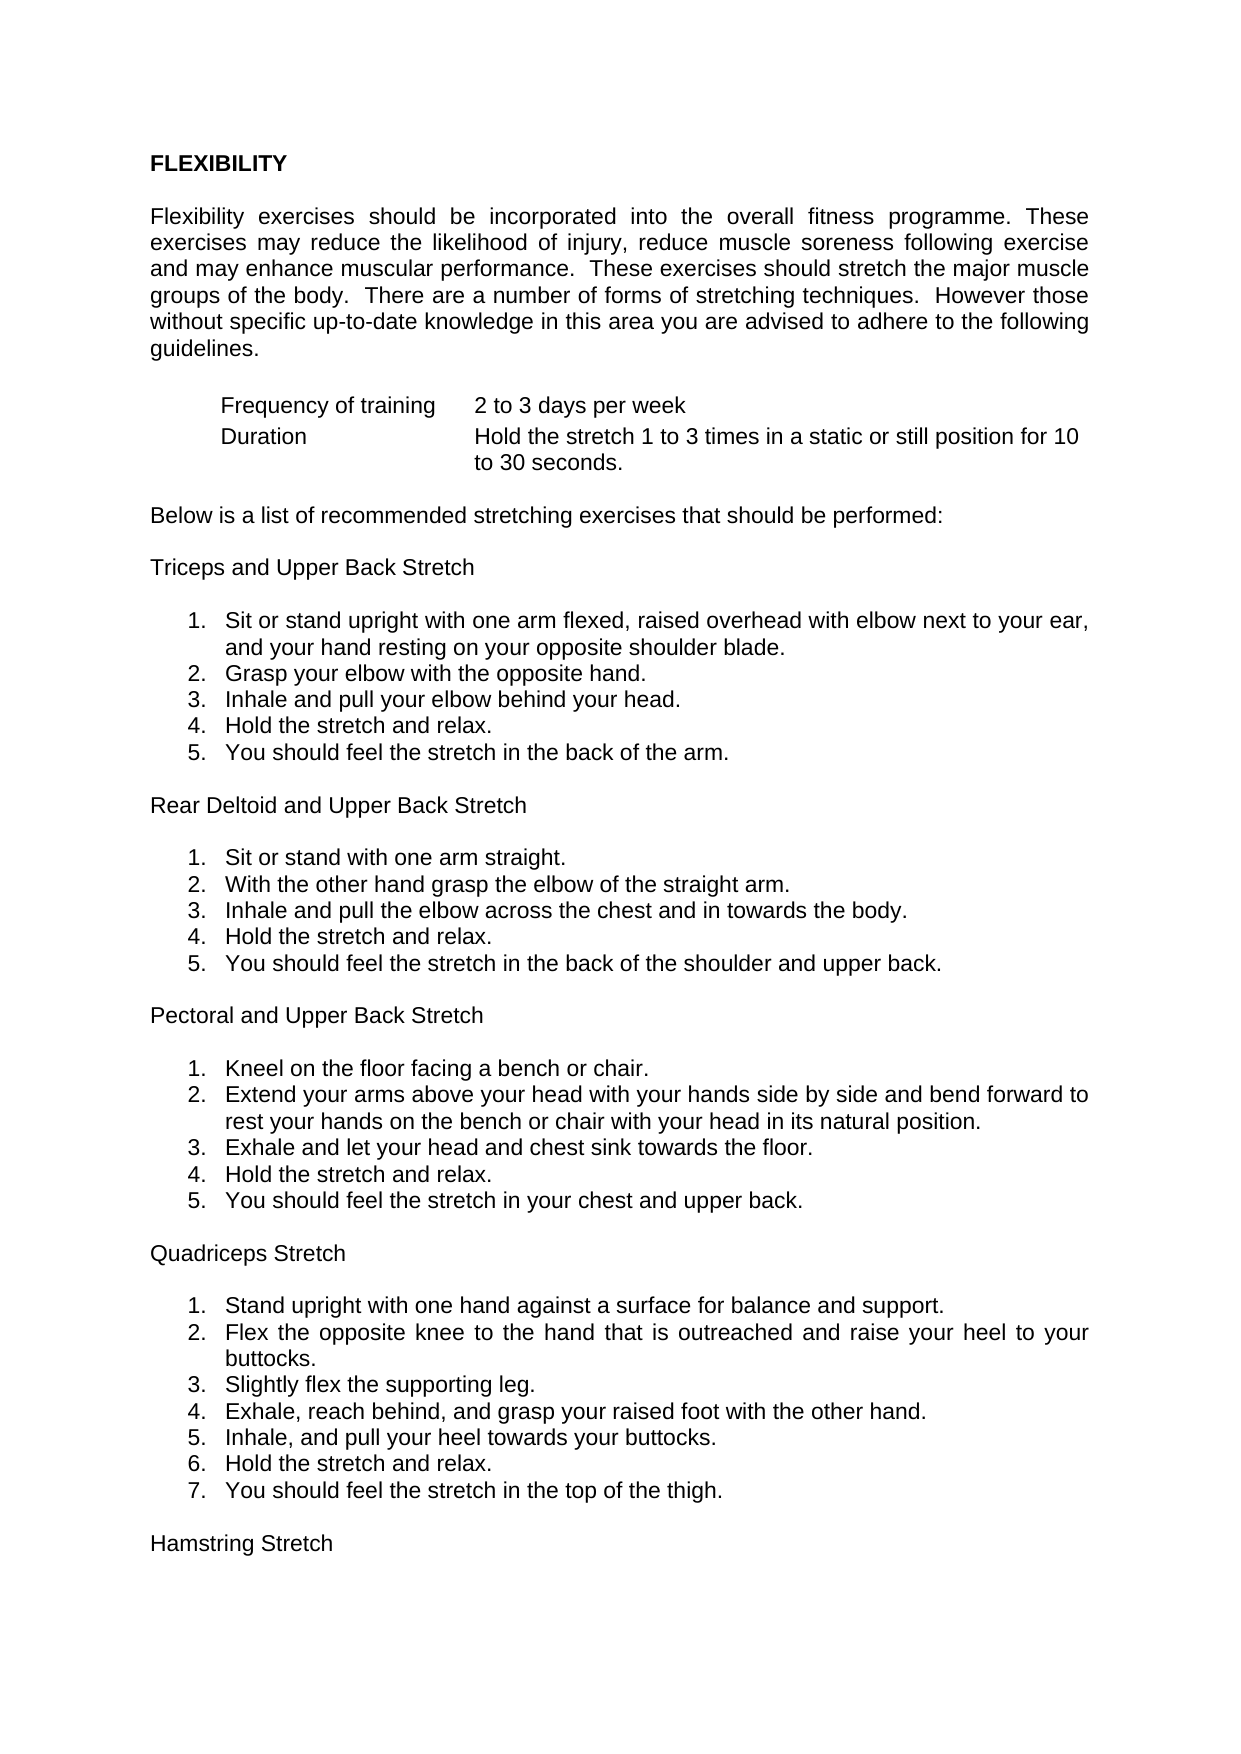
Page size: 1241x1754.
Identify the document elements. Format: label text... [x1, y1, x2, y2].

list Exhale, reach behind, and grasp your raised foot with the other hand. [187, 1398, 1090, 1424]
text Pectoral and Upper Back Stretch [150, 1002, 1090, 1029]
list You should feel the stretch in the back of the arm. [187, 739, 1090, 765]
text Below is a list of recommended stretching exercises that should be performed: [150, 502, 1090, 528]
list You should feel the stretch in your chest and upper back. [187, 1187, 1090, 1213]
text FLEXIBILITY [150, 150, 1090, 176]
list You should feel the stretch in the top of the thigh. [187, 1477, 1090, 1503]
list Sit or stand with one arm straight. [187, 844, 1090, 871]
text Triceps and Upper Back Stretch [150, 554, 1090, 581]
list Grasp your elbow with the opposite hand. [187, 660, 1090, 686]
list Flex the opposite knee to the hand that is outreached and raise your heel to your buttocks. [187, 1319, 1090, 1371]
text Hamstring Stretch [150, 1529, 1090, 1556]
list Inhale and pull the elbow across the chest and in towards the body. [187, 897, 1090, 923]
text Rear Deltoid and Upper Back Stretch [150, 792, 1090, 818]
list Exhale and let your head and chest sink towards the floor. [187, 1134, 1090, 1161]
list Sit or stand upright with one arm flexed, raised overhead with elbow next to your ear, and your hand resting on your opposite shoulder blade. [187, 607, 1090, 660]
list Slightly flex the supporting leg. [187, 1371, 1090, 1398]
list Inhale and pull your elbow behind your head. [187, 686, 1090, 712]
list Hold the stretch and relax. [187, 712, 1090, 739]
list Stand upright with one hand against a surface for balance and support. [187, 1292, 1090, 1319]
list You should feel the stretch in the back of the shoulder and upper back. [187, 950, 1090, 976]
table_header Frequency of training [209, 387, 463, 423]
text Flexibility exercises should be incorporated into the overall fitness programme. These exercises may reduce the likelihood of injury, reduce muscle soreness following exercise and may enhance muscular performance. These exercises should stretch the major muscle groups of the body. There are a number of forms of stretching techniques. However those without specific up-to-date knowledge in this area you are advised to adhere to the following guidelines. [150, 203, 1090, 361]
list Hold the stretch and relax. [187, 1161, 1090, 1187]
text Quadriceps Stretch [150, 1239, 1090, 1266]
table_header 2 to 3 days per week [463, 387, 1102, 423]
list Hold the stretch and relax. [187, 1450, 1090, 1477]
table_cell Hold the stretch 1 to 3 times in a static or still position for 10 to 30 seconds. [463, 423, 1102, 475]
list Kneel on the floor facing a bench or chair. [187, 1055, 1090, 1081]
list Extend your arms above your head with your hands side by side and bend forward to rest your hands on the bench or chair with your head in its natural position. [187, 1081, 1090, 1134]
list With the other hand grasp the elbow of the straight arm. [187, 871, 1090, 897]
list Hold the stretch and relax. [187, 923, 1090, 950]
table_cell Duration [209, 423, 463, 475]
list Inhale, and pull your heel towards your buttocks. [187, 1424, 1090, 1450]
